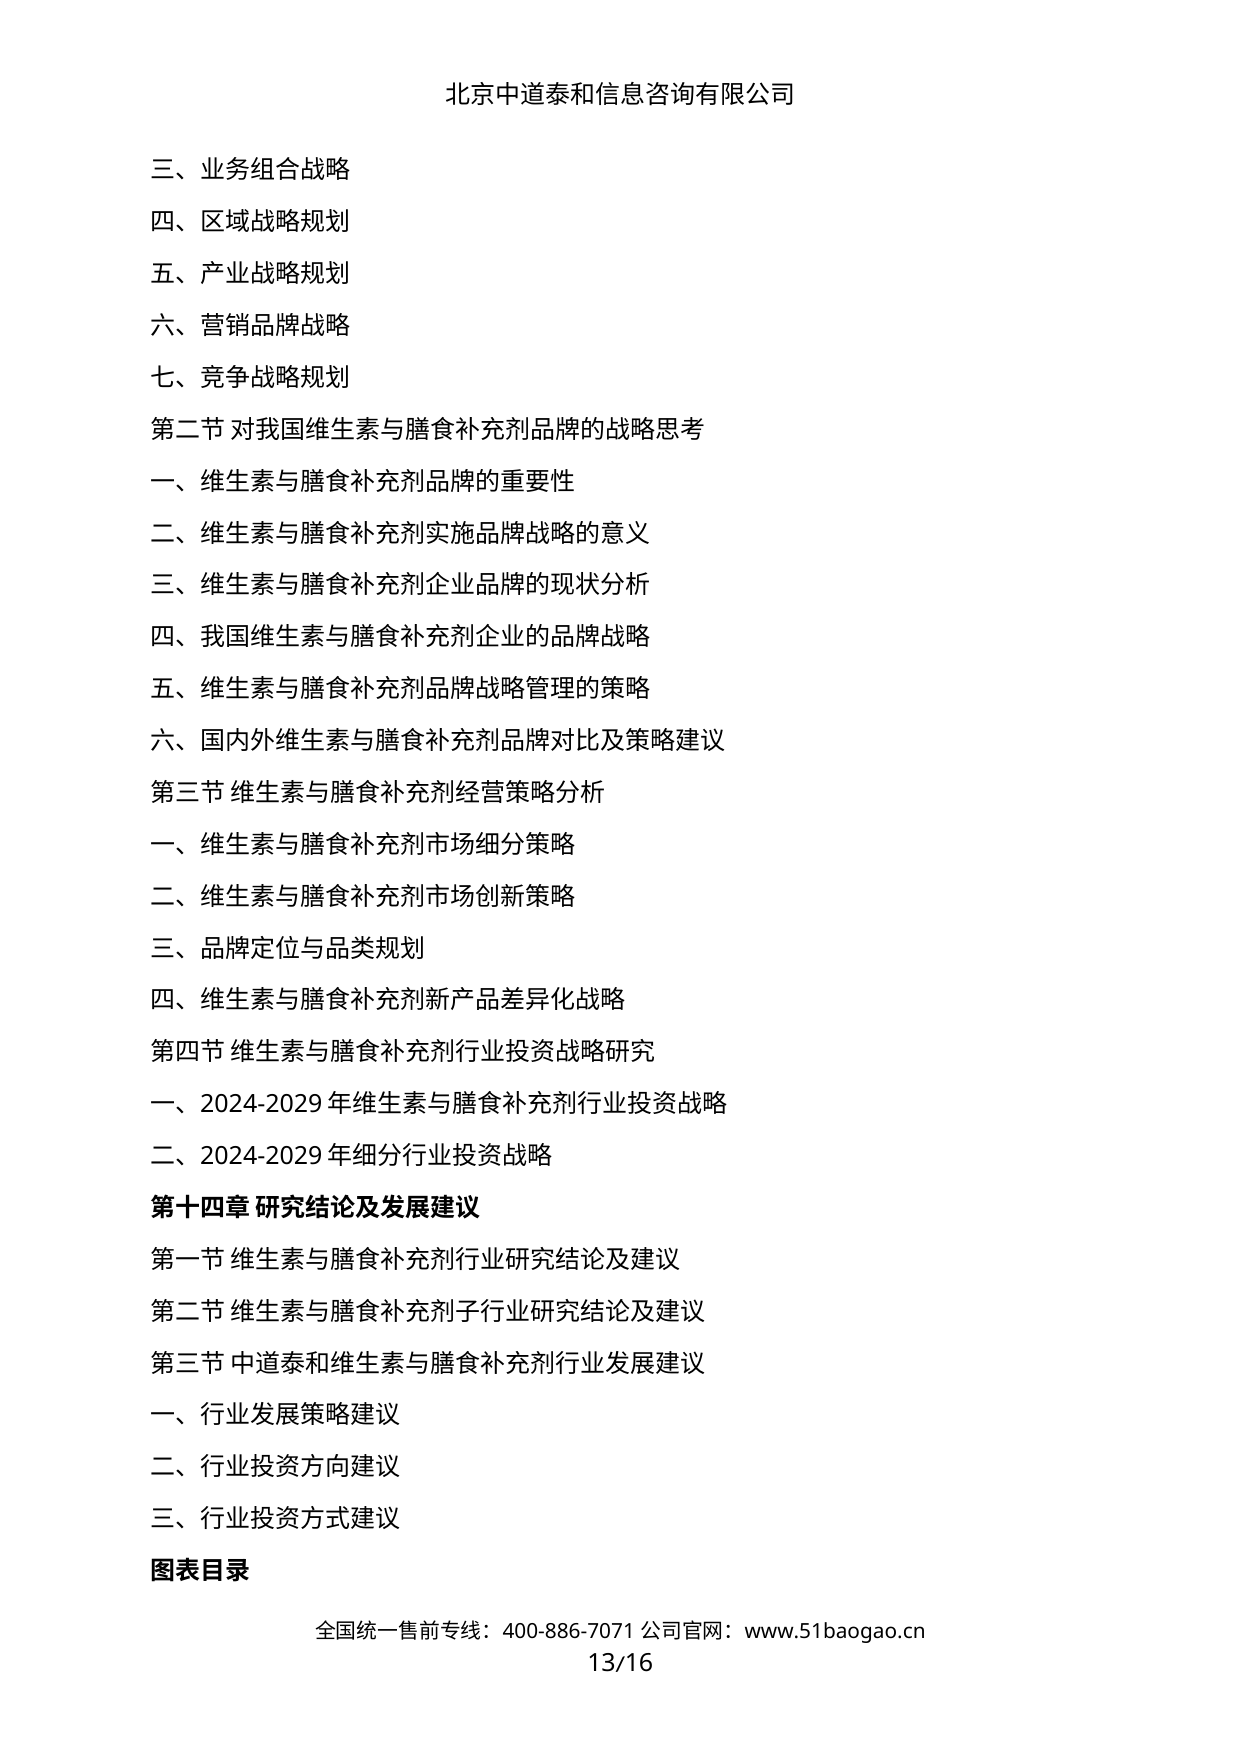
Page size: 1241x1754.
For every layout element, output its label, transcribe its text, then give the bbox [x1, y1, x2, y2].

text 四、维生素与膳食补充剂新产品差异化战略 [150, 980, 1090, 1016]
text 第四节 维生素与膳食补充剂行业投资战略研究 [150, 1032, 1090, 1068]
text 四、我国维生素与膳食补充剂企业的品牌战略 [150, 617, 1090, 653]
text 四、区域战略规划 [150, 202, 1090, 238]
text 六、国内外维生素与膳食补充剂品牌对比及策略建议 [150, 721, 1090, 757]
text 三、品牌定位与品类规划 [150, 928, 1090, 964]
text 一、维生素与膳食补充剂市场细分策略 [150, 824, 1090, 861]
text 第三节 维生素与膳食补充剂经营策略分析 [150, 772, 1090, 809]
text 二、维生素与膳食补充剂市场创新策略 [150, 876, 1090, 912]
text 三、业务组合战略 [150, 150, 1090, 186]
text 第二节 对我国维生素与膳食补充剂品牌的战略思考 [150, 409, 1090, 446]
text 五、维生素与膳食补充剂品牌战略管理的策略 [150, 669, 1090, 705]
text 三、行业投资方式建议 [150, 1499, 1090, 1535]
text 第一节 维生素与膳食补充剂行业研究结论及建议 [150, 1239, 1090, 1276]
text 七、竞争战略规划 [150, 357, 1090, 394]
text 第三节 中道泰和维生素与膳食补充剂行业发展建议 [150, 1343, 1090, 1379]
text 第二节 维生素与膳食补充剂子行业研究结论及建议 [150, 1291, 1090, 1327]
text 二、行业投资方向建议 [150, 1447, 1090, 1483]
text 五、产业战略规划 [150, 254, 1090, 290]
text 二、2024-2029年细分行业投资战略 [150, 1136, 1090, 1172]
text 二、维生素与膳食补充剂实施品牌战略的意义 [150, 513, 1090, 549]
text 一、维生素与膳食补充剂品牌的重要性 [150, 461, 1090, 497]
text 六、营销品牌战略 [150, 306, 1090, 342]
text 第十四章 研究结论及发展建议 [150, 1187, 1090, 1224]
text 三、维生素与膳食补充剂企业品牌的现状分析 [150, 565, 1090, 601]
text 一、行业发展策略建议 [150, 1395, 1090, 1431]
text 一、2024-2029年维生素与膳食补充剂行业投资战略 [150, 1084, 1090, 1120]
text 图表目录 [150, 1551, 1090, 1587]
